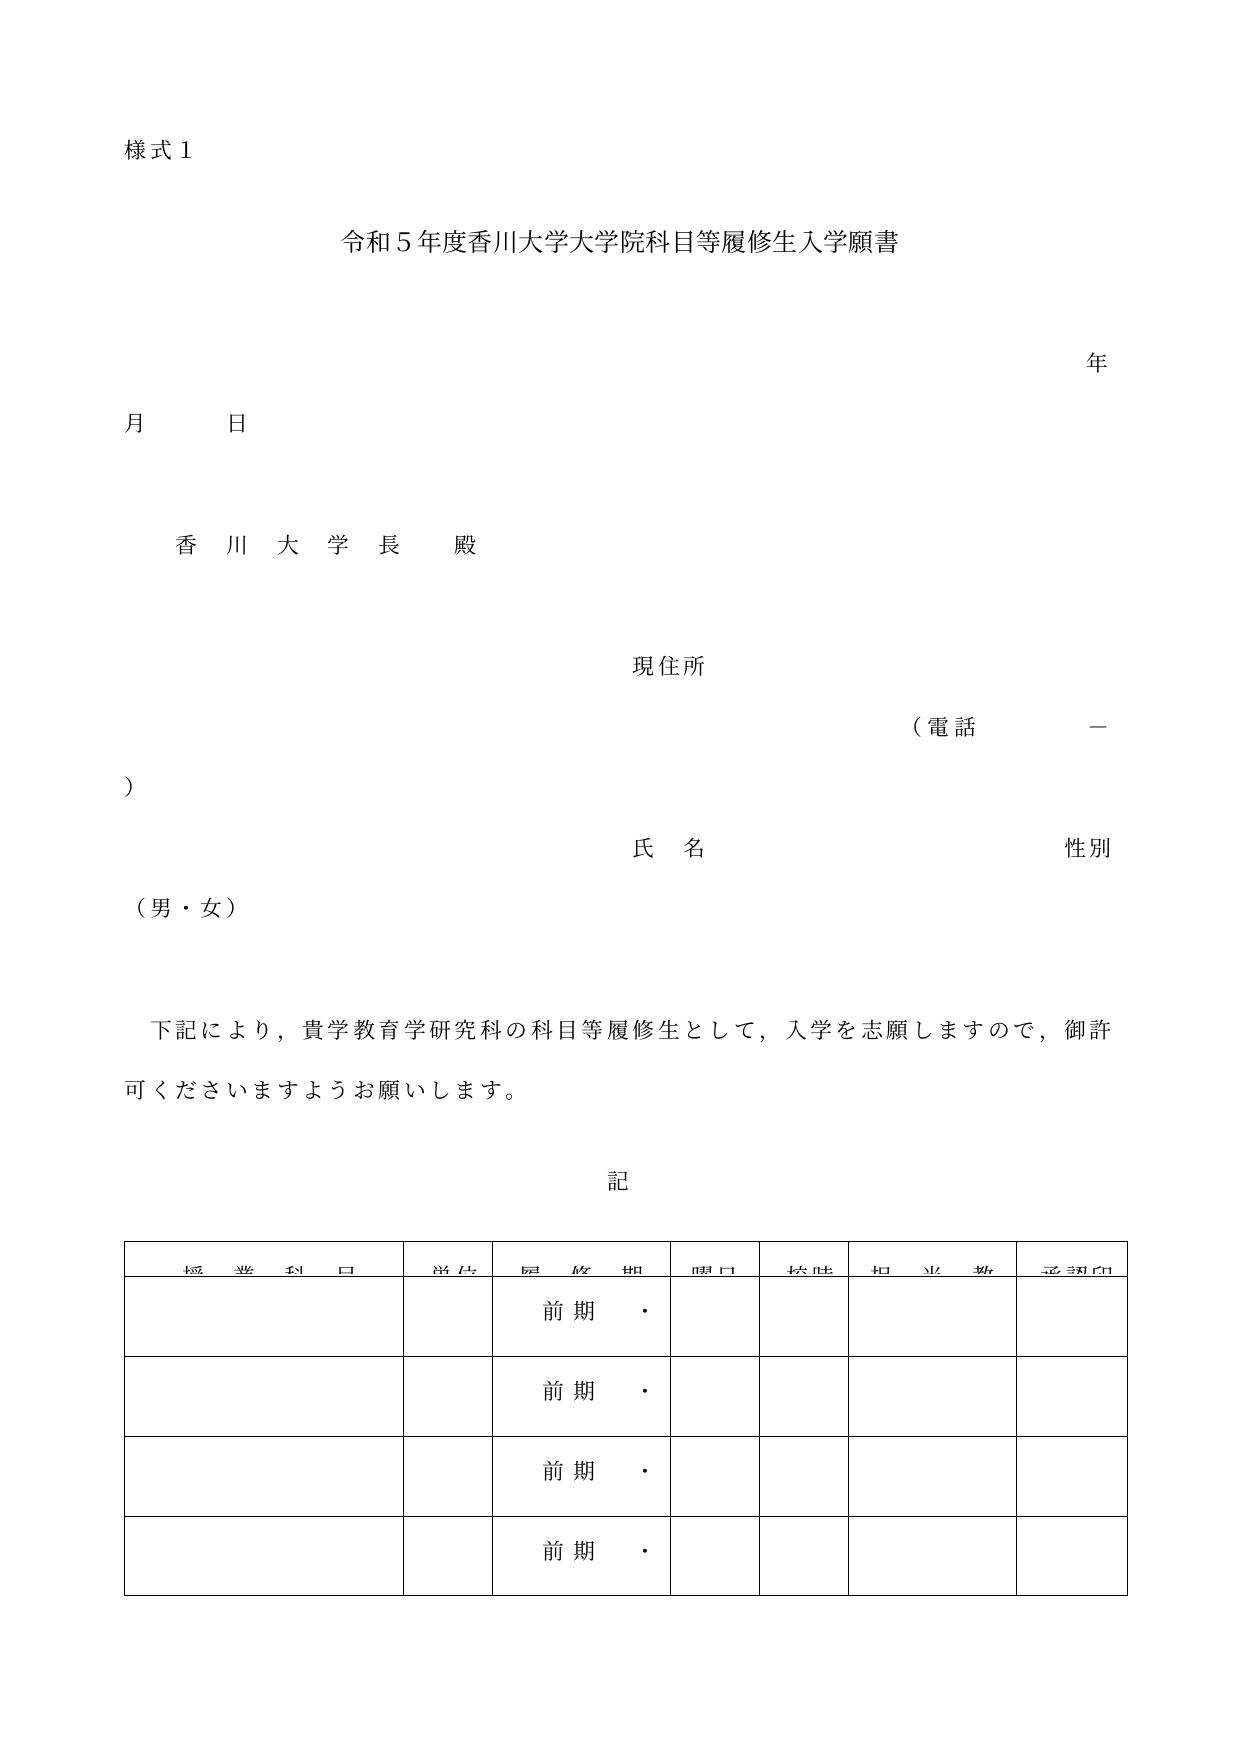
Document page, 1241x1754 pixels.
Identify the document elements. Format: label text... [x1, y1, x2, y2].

table_cell [404, 1437, 492, 1516]
text 香 川 大 学 長 殿 [124, 513, 1116, 574]
table_cell [1017, 1357, 1127, 1436]
table_cell [404, 1277, 492, 1356]
table_cell [404, 1517, 492, 1595]
table_cell [760, 1517, 848, 1595]
text 記 [124, 1150, 1116, 1210]
text 下記により，貴学教育学研究科の科目等履修生として，入学を志願しますので，御許可くださいますようお願いします。 [124, 998, 1116, 1119]
table_cell 前期 ・ 後期 通年 [493, 1517, 670, 1595]
table_cell [671, 1357, 759, 1436]
table_header 曜日 [671, 1242, 759, 1276]
table_cell 前期 ・ 後期 通年 [493, 1437, 670, 1516]
table_cell [760, 1277, 848, 1356]
text 様式１ [124, 119, 1116, 180]
table_header 授 業 科 目 [125, 1242, 403, 1276]
table_cell [1017, 1277, 1127, 1356]
table_cell [849, 1277, 1016, 1356]
table_cell [125, 1277, 403, 1356]
table_cell [671, 1277, 759, 1356]
table_cell [125, 1437, 403, 1516]
table_cell [760, 1357, 848, 1436]
text （電話 － ） [124, 695, 1116, 816]
text 氏 名 性別（男・女） [124, 816, 1116, 938]
table_cell [125, 1517, 403, 1595]
table_cell 前期 ・ 後期 通年 [493, 1357, 670, 1436]
table_cell [760, 1437, 848, 1516]
table_cell [849, 1357, 1016, 1436]
table_header 単位 [404, 1242, 492, 1276]
table_cell [1017, 1517, 1127, 1595]
text 令和５年度香川大学大学院科目等履修生入学願書 [124, 210, 1116, 271]
table_cell [849, 1517, 1016, 1595]
table_header 担 当 教 員 [849, 1242, 1016, 1276]
table_cell [125, 1357, 403, 1436]
table_header 履 修 期 間 [493, 1242, 670, 1276]
table_cell 前期 ・ 後期 通年 [493, 1277, 670, 1356]
table_cell [671, 1437, 759, 1516]
table_cell [1017, 1437, 1127, 1516]
table_cell [671, 1517, 759, 1595]
table_header 承認印 [1017, 1242, 1127, 1276]
table_header 校時 [760, 1242, 848, 1276]
table_cell [404, 1357, 492, 1436]
table_cell [849, 1437, 1016, 1516]
text 現住所 [124, 634, 1116, 695]
text 年 月 日 [124, 331, 1116, 453]
